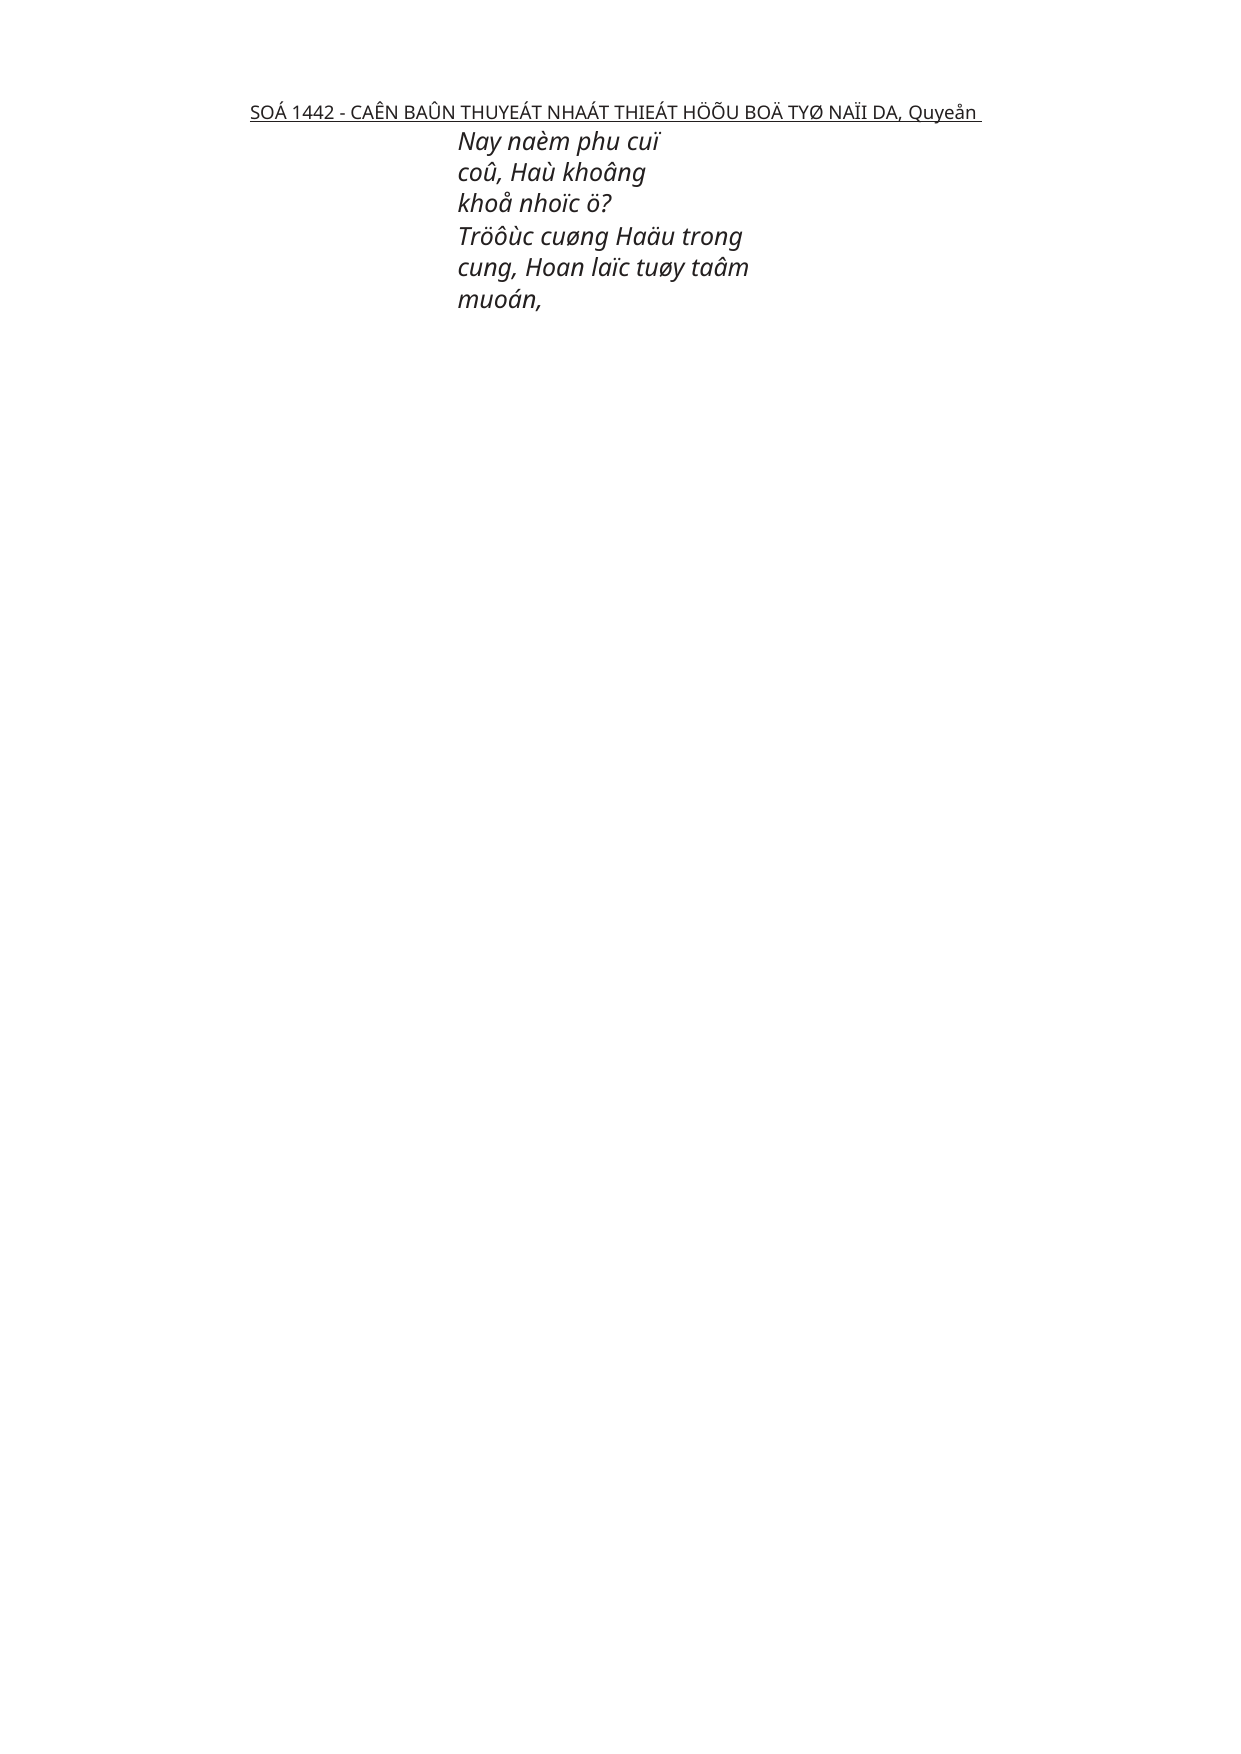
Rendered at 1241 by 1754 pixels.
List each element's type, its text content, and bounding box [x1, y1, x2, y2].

text Nay naèm phu cuï coû, Haù khoâng khoå nhoïc ö? [457, 125, 690, 220]
text Tröôùc cuøng Haäu trong cung, Hoan laïc tuøy taâm muoán, [457, 220, 750, 315]
